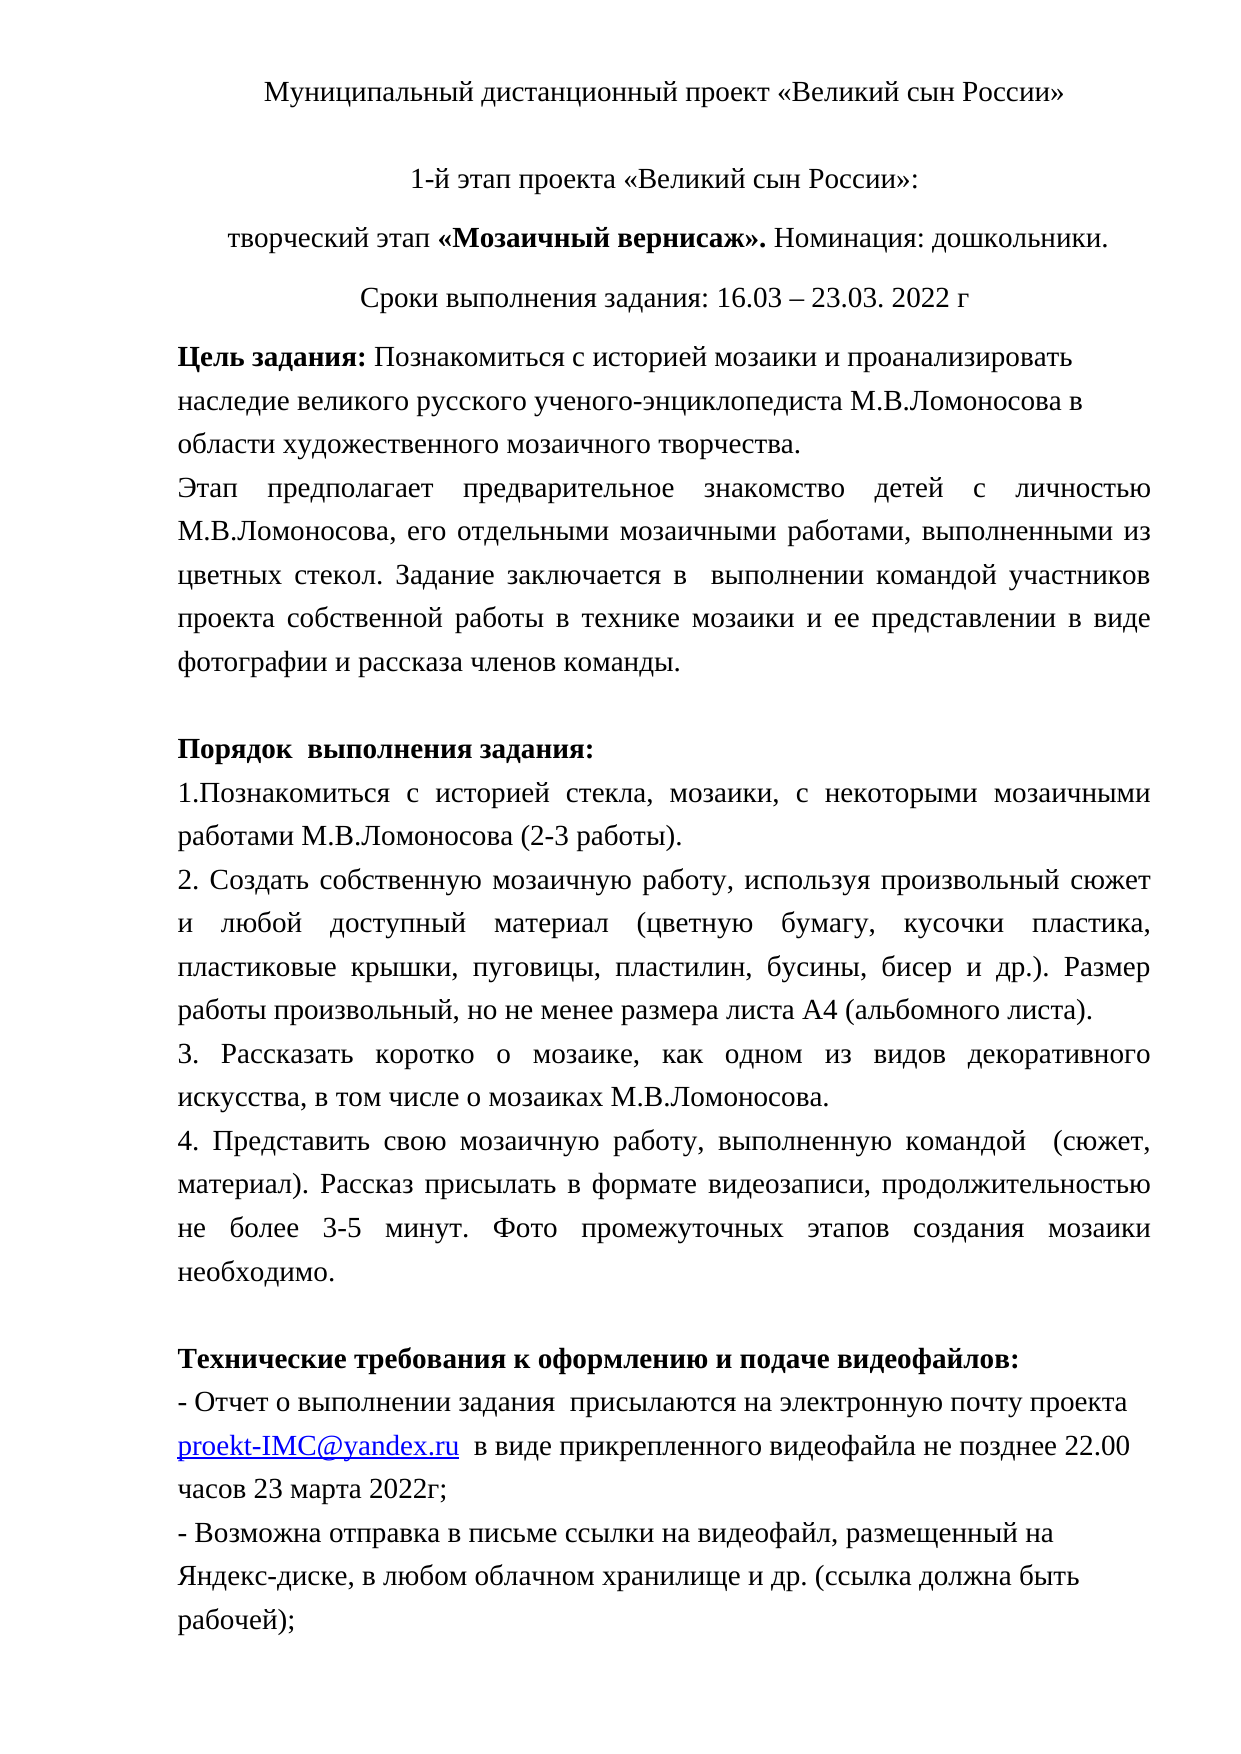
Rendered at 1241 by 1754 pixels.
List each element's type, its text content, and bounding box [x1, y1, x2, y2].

text - Отчет о выполнении задания присылаются на электронную почту проекта proekt-IMC@yandex.ru в виде прикрепленного видеофайла не позднее 22.00 часов 23 марта 2022г; [177, 1384, 1152, 1505]
text Порядок выполнения задания: [177, 731, 1152, 765]
text - Возможна отправка в письме ссылки на видеофайл, размещенный на Яндекс-диске, в любом облачном хранилище и др. (ссылка должна быть рабочей); [177, 1515, 1152, 1636]
text творческий этап «Мозаичный вернисаж». Номинация: дошкольники. [177, 221, 1152, 254]
text 4. Представить свою мозаичную работу, выполненную командой (сюжет, материал). Рассказ присылать в формате видеозаписи, продолжительностью не более 3-5 минут. Фото промежуточных этапов создания мозаики необходимо. [177, 1123, 1152, 1287]
text Цель задания: Познакомиться с историей мозаики и проанализировать наследие великого русского ученого-энциклопедиста М.В.Ломоносова в области художественного мозаичного творчества. [177, 339, 1152, 460]
text Этап предполагает предварительное знакомство детей с личностью М.В.Ломоносова, его отдельными мозаичными работами, выполненными из цветных стекол. Задание заключается в выполнении командой участников проекта собственной работы в технике мозаики и ее представлении в виде фотографии и рассказа членов команды. [177, 470, 1152, 678]
text 1.Познакомиться с историей стекла, мозаики, с некоторыми мозаичными работами М.В.Ломоносова (2-3 работы). [177, 775, 1152, 852]
text 2. Создать собственную мозаичную работу, используя произвольный сюжет и любой доступный материал (цветную бумагу, кусочки пластика, пластиковые крышки, пуговицы, пластилин, бусины, бисер и др.). Размер работы произвольный, но не менее размера листа А4 (альбомного листа). [177, 862, 1152, 1026]
text 1-й этап проекта «Великий сын России»: [177, 161, 1152, 195]
text Сроки выполнения задания: 16.03 – 23.03. 2022 г [177, 280, 1152, 313]
text Технические требования к оформлению и подаче видеофайлов: [177, 1297, 1152, 1374]
text 3. Рассказать коротко о мозаике, как одном из видов декоративного искусства, в том числе о мозаиках М.В.Ломоносова. [177, 1036, 1152, 1113]
